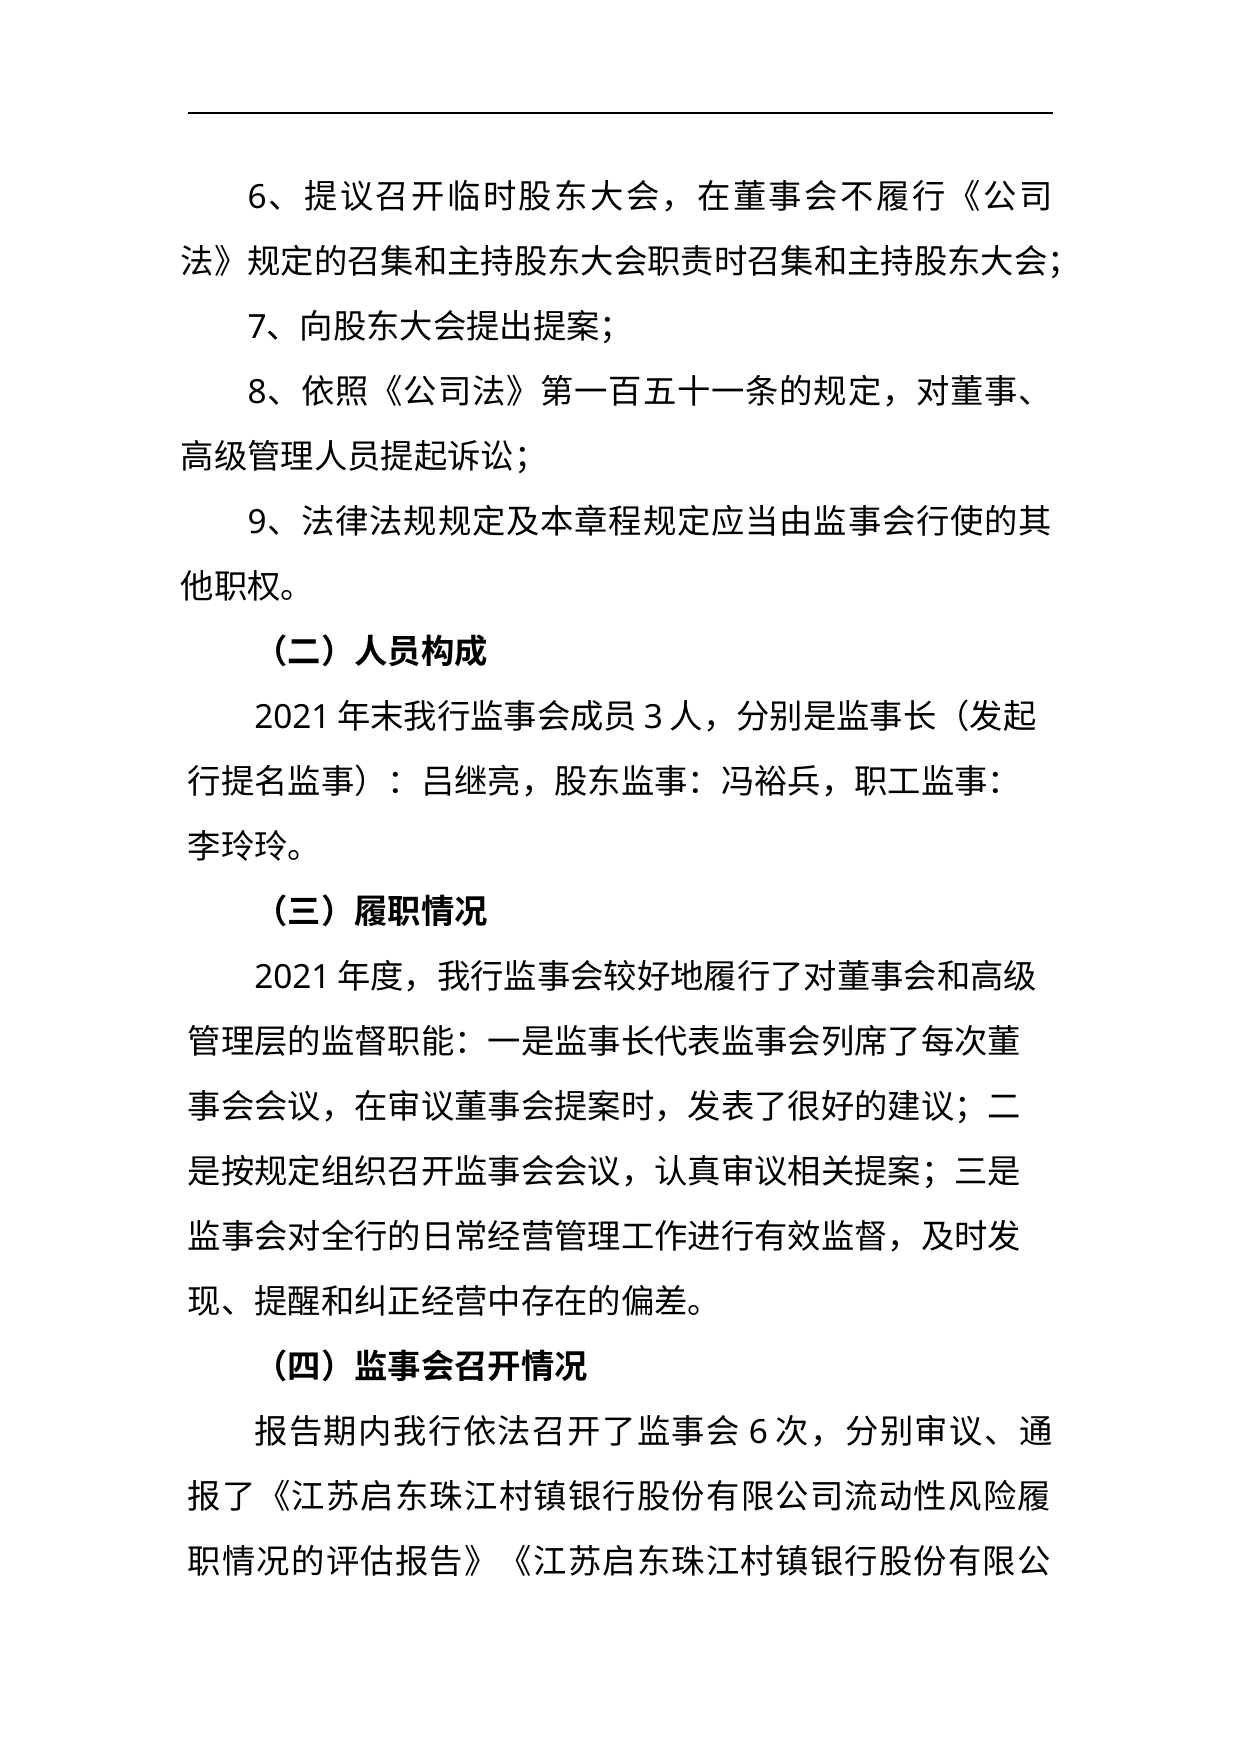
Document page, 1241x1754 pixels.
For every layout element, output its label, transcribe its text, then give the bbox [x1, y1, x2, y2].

text 6、提议召开临时股东大会，在董事会不履行《公司法》规定的召集和主持股东大会职责时召集和主持股东大会； [181, 162, 1053, 292]
text （二）人员构成 [187, 617, 1053, 682]
text 2021年度，我行监事会较好地履行了对董事会和高级管理层的监督职能：一是监事长代表监事会列席了每次董事会会议，在审议董事会提案时，发表了很好的建议；二是按规定组织召开监事会会议，认真审议相关提案；三是监事会对全行的日常经营管理工作进行有效监督，及时发现、提醒和纠正经营中存在的偏差。 [187, 942, 1053, 1332]
text 2021年末我行监事会成员3人，分别是监事长（发起行提名监事）：吕继亮，股东监事：冯裕兵，职工监事：李玲玲。 [187, 682, 1053, 877]
text 9、法律法规规定及本章程规定应当由监事会行使的其他职权。 [181, 487, 1053, 617]
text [187, 1397, 1053, 1592]
text （三）履职情况 [187, 877, 1053, 942]
text （四）监事会召开情况 [187, 1332, 1053, 1397]
text 8、依照《公司法》第一百五十一条的规定，对董事、高级管理人员提起诉讼； [181, 357, 1053, 487]
text 7、向股东大会提出提案； [181, 292, 1053, 357]
